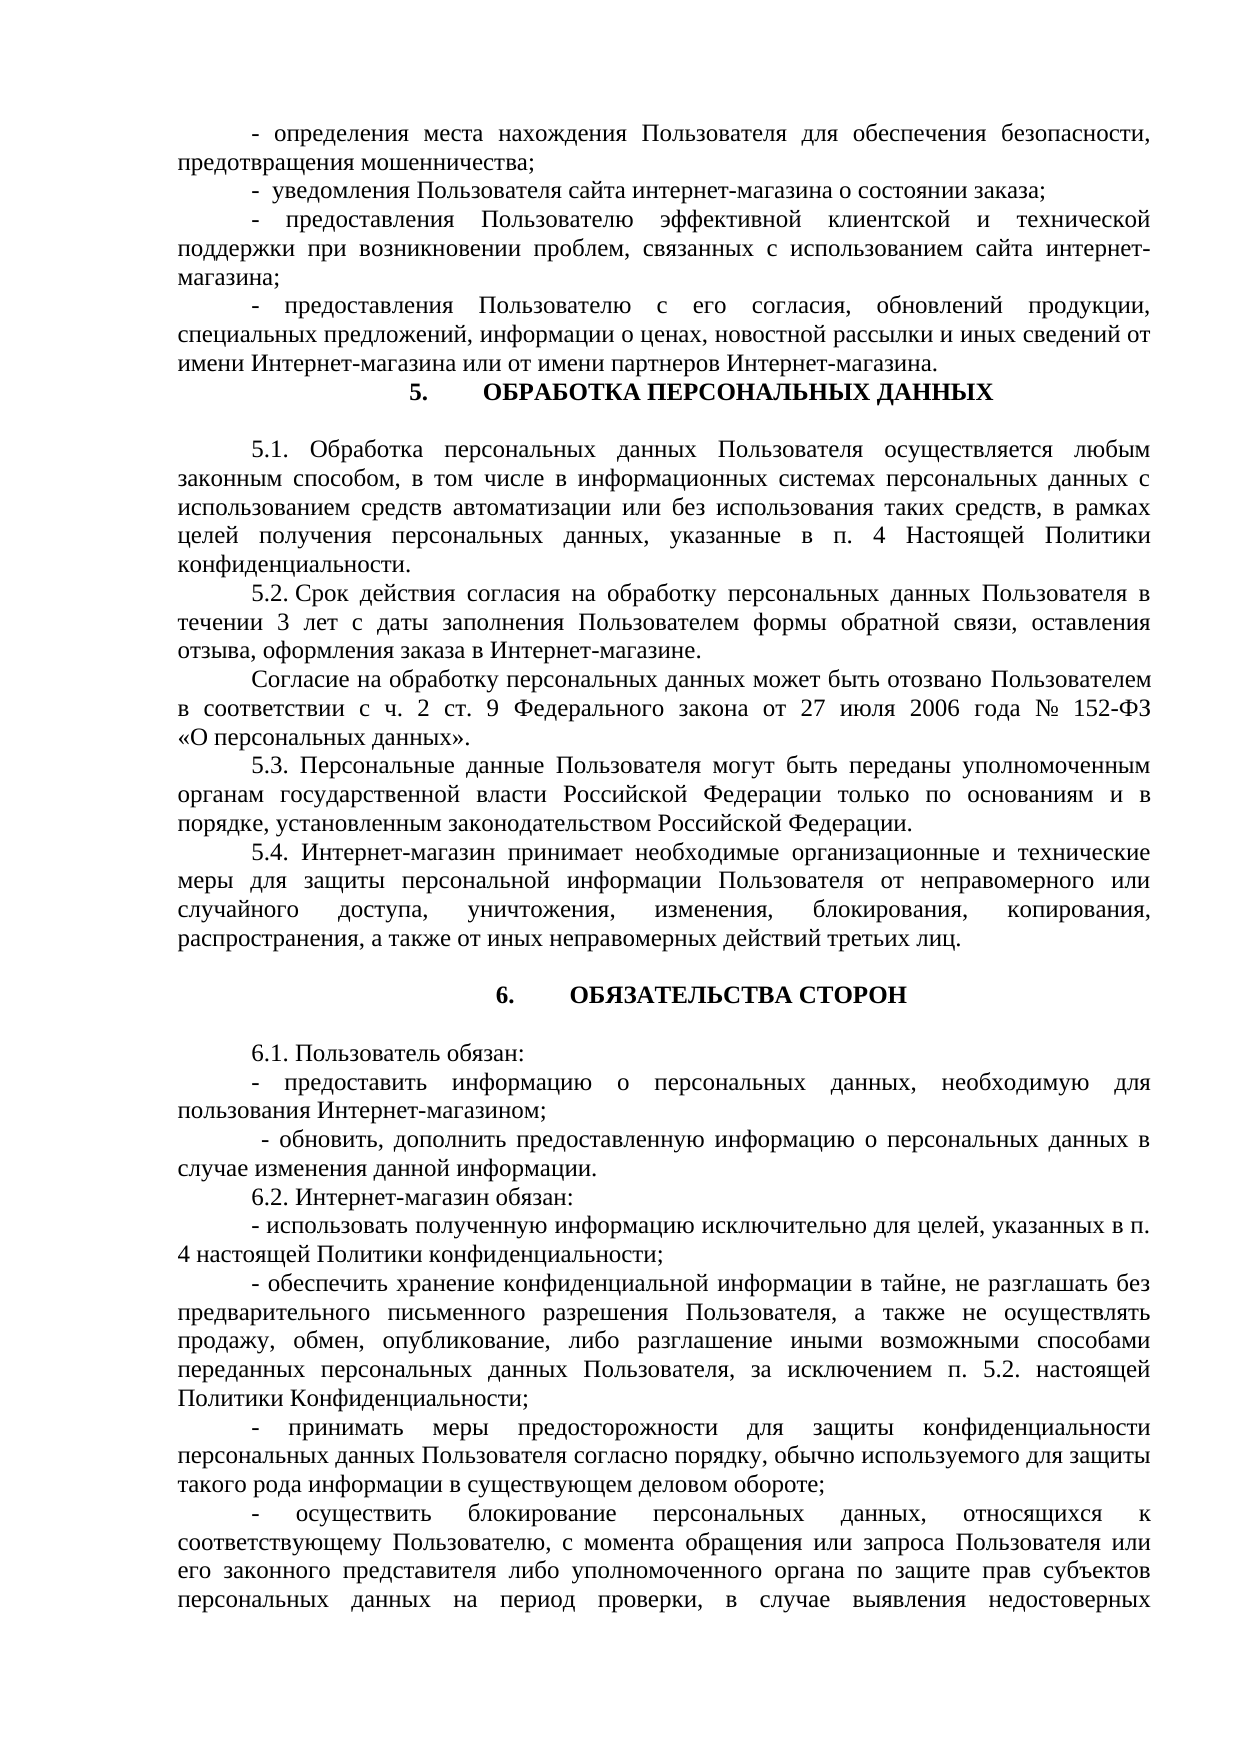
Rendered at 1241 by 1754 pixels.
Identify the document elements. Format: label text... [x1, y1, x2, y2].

text 5.2. Срок действия согласия на обработку персональных данных Пользователя в течении 3 лет с даты заполнения Пользователем формы обратной связи, оставления отзыва, оформления заказа в Интернет-магазине. [177, 578, 1152, 664]
text 6. ОБЯЗАТЕЛЬСТВА СТОРОН [177, 981, 1152, 1009]
text Согласие на обработку персональных данных может быть отозвано Пользователем в соответствии с ч. 2 ст. 9 Федерального закона от 27 июля 2006 года № 152-ФЗ «О персональных данных». [177, 664, 1152, 751]
text - предоставления Пользователю с его согласия, обновлений продукции, специальных предложений, информации о ценах, новостной рассылки и иных сведений от имени Интернет-магазина или от имени партнеров Интернет-магазина. [177, 291, 1152, 377]
text - предоставить информацию о персональных данных, необходимую для пользования Интернет-магазином; [177, 1067, 1152, 1124]
text 5.1. Обработка персональных данных Пользователя осуществляется любым законным способом, в том числе в информационных системах персональных данных с использованием средств автоматизации или без использования таких средств, в рамках целей получения персональных данных, указанные в п. 4 Настоящей Политики конфиденциальности. [177, 434, 1152, 578]
text 6.1. Пользователь обязан: [177, 1038, 1152, 1067]
text - предоставления Пользователю эффективной клиентской и технической поддержки при возникновении проблем, связанных с использованием сайта интернет-магазина; [177, 204, 1152, 291]
text - принимать меры предосторожности для защиты конфиденциальности персональных данных Пользователя согласно порядку, обычно используемого для защиты такого рода информации в существующем деловом обороте; [177, 1412, 1152, 1498]
text 5.4. Интернет-магазин принимает необходимые организационные и технические меры для защиты персональной информации Пользователя от неправомерного или случайного доступа, уничтожения, изменения, блокирования, копирования, распространения, а также от иных неправомерных действий третьих лиц. [177, 837, 1152, 952]
text - обеспечить хранение конфиденциальной информации в тайне, не разглашать без предварительного письменного разрешения Пользователя, а также не осуществлять продажу, обмен, опубликование, либо разглашение иными возможными способами переданных персональных данных Пользователя, за исключением п. 5.2. настоящей Политики Конфиденциальности; [177, 1268, 1152, 1412]
text 5.3. Персональные данные Пользователя могут быть переданы уполномоченным органам государственной власти Российской Федерации только по основаниям и в порядке, установленным законодательством Российской Федерации. [177, 751, 1152, 837]
text - использовать полученную информацию исключительно для целей, указанных в п. 4 настоящей Политики конфиденциальности; [177, 1211, 1152, 1268]
text 6.2. Интернет-магазин обязан: [177, 1182, 1152, 1211]
text - определения места нахождения Пользователя для обеспечения безопасности, предотвращения мошенничества; [177, 118, 1152, 176]
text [177, 1498, 1152, 1613]
text 5. ОБРАБОТКА ПЕРСОНАЛЬНЫХ ДАННЫХ [177, 377, 1152, 406]
text - обновить, дополнить предоставленную информацию о персональных данных в случае изменения данной информации. [177, 1124, 1152, 1182]
text - уведомления Пользователя сайта интернет-магазина о состоянии заказа; [177, 176, 1152, 204]
